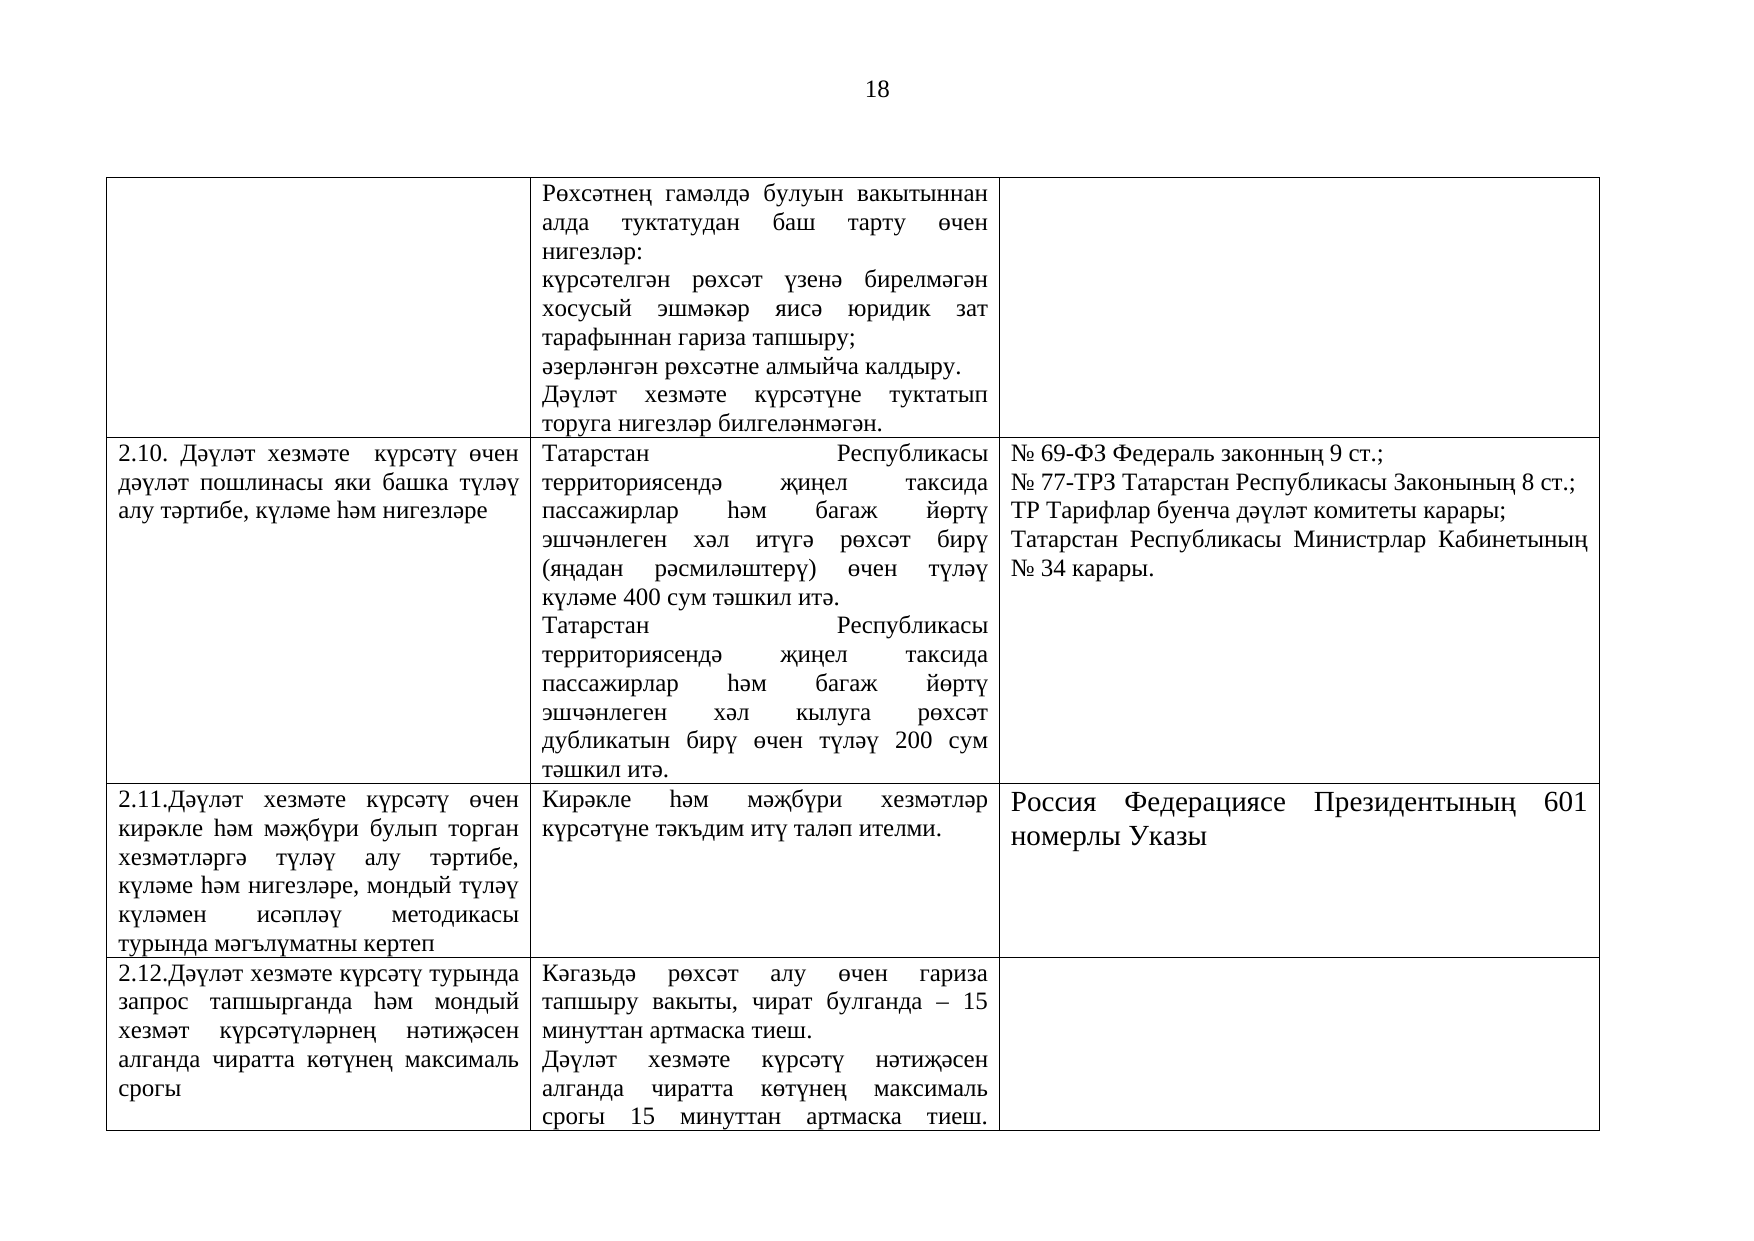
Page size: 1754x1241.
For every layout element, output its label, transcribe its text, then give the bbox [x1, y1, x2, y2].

table_cell Кирәкле һәм мәҗбүри хезмәтләр күрсәтүне тәкъдим итү таләп ителми. [531, 784, 999, 957]
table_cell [1000, 178, 1599, 437]
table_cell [531, 178, 999, 437]
table_cell Россия Федерациясе Президентының 601 номерлы Указы [1000, 784, 1599, 957]
table_cell № 69-ФЗ Федераль законның 9 ст.; № 77-ТРЗ Татарстан Республикасы Законының 8 ст.; ТР Тарифлар буенча дәүләт комитеты карары; Татарстан Республикасы Министрлар Кабинетының № 34 карары. [1000, 438, 1599, 783]
table_cell [1000, 958, 1599, 1130]
table_cell 2.11.Дәүләт хезмәте күрсәтү өчен кирәкле һәм мәҗбүри булып торган хезмәтләргә түләү алу тәртибе, күләме һәм нигезләре, мондый түләү күләмен исәпләү методикасы турында мәгълүматны кертеп [107, 784, 530, 957]
table_cell Татарстан Республикасы территориясендә җиңел таксида пассажирлар һәм багаж йөртү эшчәнлеген хәл итүгә рөхсәт бирү (яңадан рәсмиләштерү) өчен түләү күләме 400 сум тәшкил итә. Татарстан Республикасы территориясендә җиңел таксида пассажирлар һәм багаж йөртү эшчәнлеген хәл кылуга рөхсәт дубликатын бирү өчен түләү 200 сум тәшкил итә. [531, 438, 999, 783]
table_cell 2.10. Дәүләт хезмәте күрсәтү өчен дәүләт пошлинасы яки башка түләү алу тәртибе, күләме һәм нигезләре [107, 438, 530, 783]
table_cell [107, 178, 530, 437]
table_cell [531, 958, 999, 1130]
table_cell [107, 958, 530, 1130]
